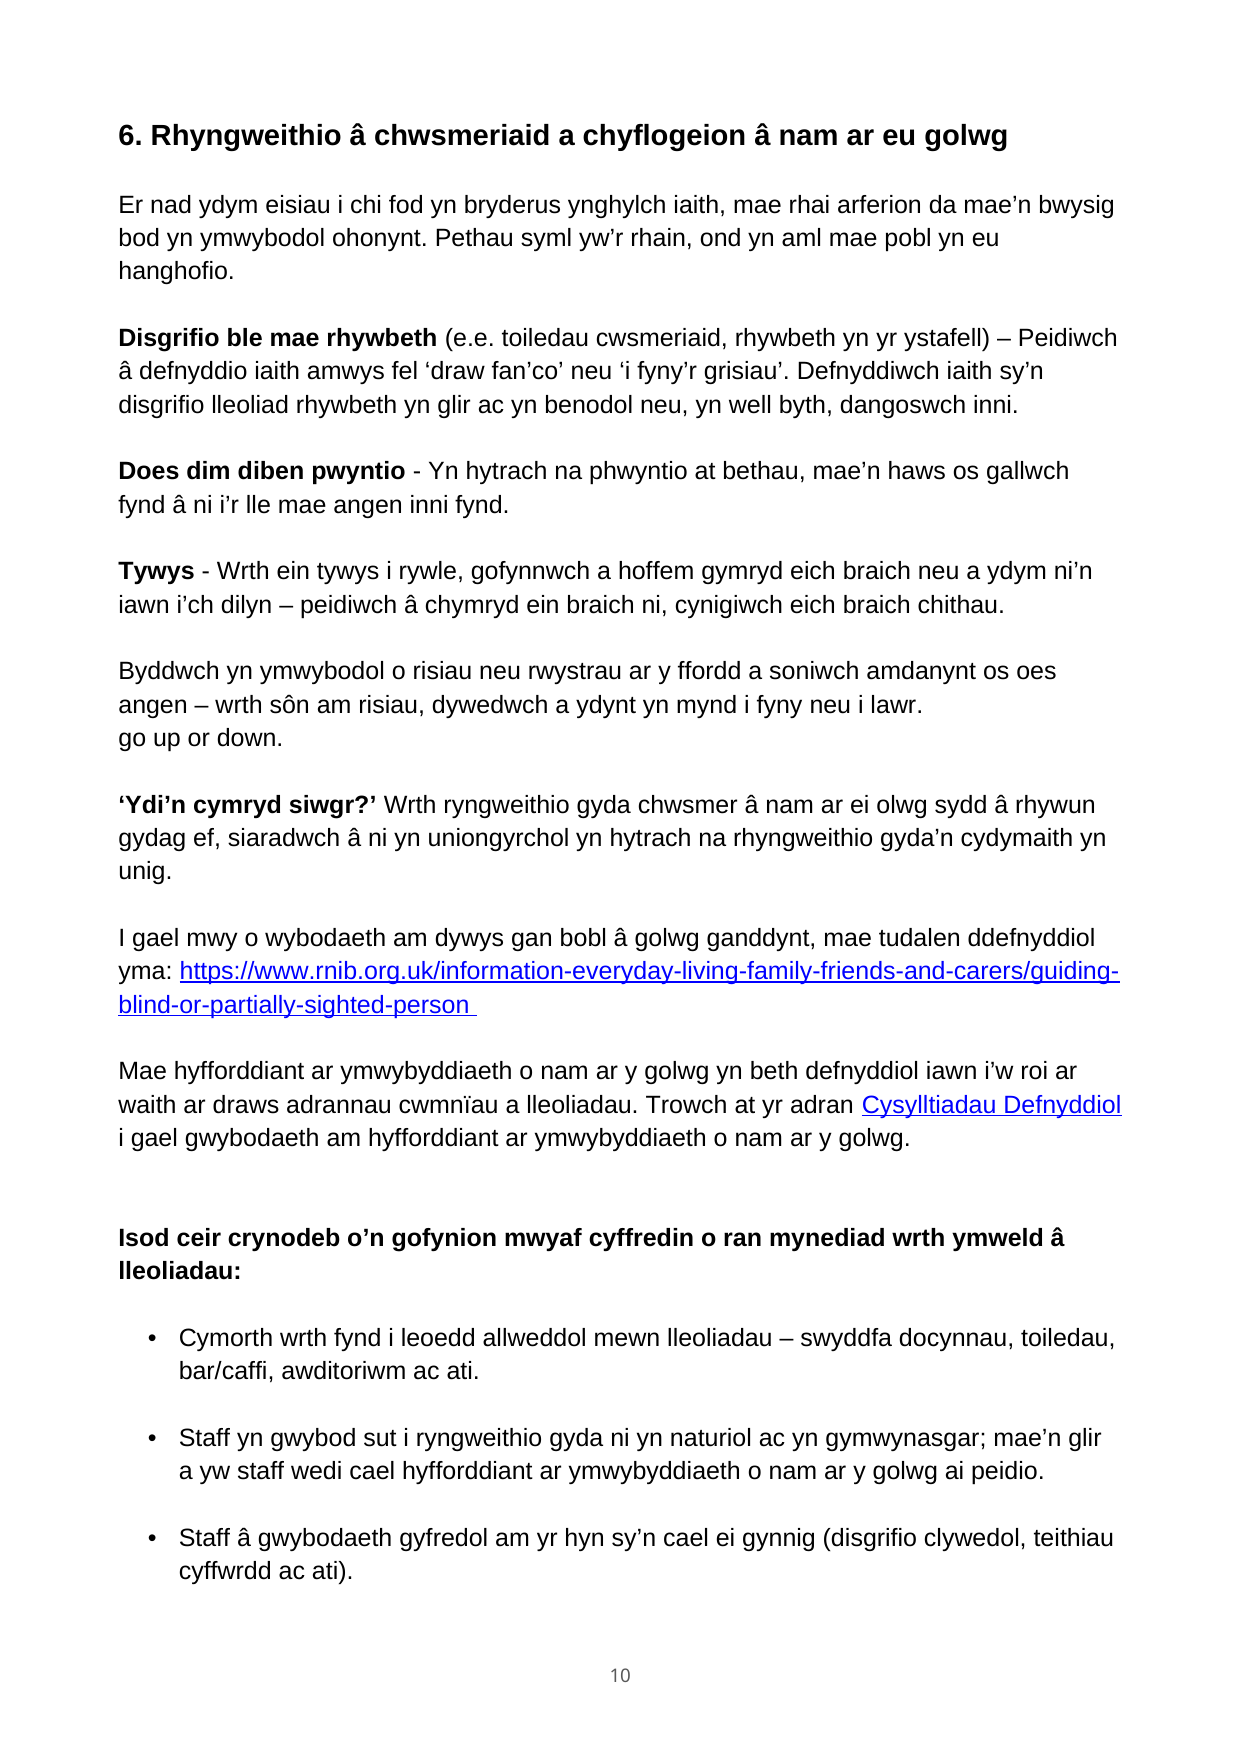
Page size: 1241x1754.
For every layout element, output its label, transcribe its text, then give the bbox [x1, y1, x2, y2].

text ‘Ydi’n cymryd siwgr?’ Wrth ryngweithio gyda chwsmer â nam ar ei olwg sydd â rhywun gydag ef, siaradwch â ni yn uniongyrchol yn hytrach na rhyngweithio gyda’n cydymaith yn unig. [118, 785, 1122, 885]
text • Staff â gwybodaeth gyfredol am yr hyn sy’n cael ei gynnig (disgrifio clywedol, teithiau cyffwrdd ac ati). [148, 1518, 1122, 1585]
text go up or down. [118, 718, 1122, 752]
text Mae hyfforddiant ar ymwybyddiaeth o nam ar y golwg yn beth defnyddiol iawn i’w roi ar waith ar draws adrannau cwmnïau a lleoliadau. Trowch at yr adran Cysylltiadau Defnyddiol i gael gwybodaeth am hyfforddiant ar ymwybyddiaeth o nam ar y golwg. [118, 1052, 1122, 1152]
text Isod ceir crynodeb o’n gofynion mwyaf cyffredin o ran mynediad wrth ymweld â lleoliadau: [118, 1218, 1122, 1285]
text Byddwch yn ymwybodol o risiau neu rwystrau ar y ffordd a soniwch amdanynt os oes angen – wrth sôn am risiau, dywedwch a ydynt yn mynd i fyny neu i lawr. [118, 652, 1122, 718]
text Disgrifio ble mae rhywbeth (e.e. toiledau cwsmeriaid, rhywbeth yn yr ystafell) – Peidiwch â defnyddio iaith amwys fel ‘draw fan’co’ neu ‘i fyny’r grisiau’. Defnyddiwch iaith sy’n disgrifio lleoliad rhywbeth yn glir ac yn benodol neu, yn well byth, dangoswch inni. [118, 318, 1122, 418]
text Er nad ydym eisiau i chi fod yn bryderus ynghylch iaith, mae rhai arferion da mae’n bwysig bod yn ymwybodol ohonynt. Pethau syml yw’r rhain, ond yn aml mae pobl yn eu hanghofio. [118, 185, 1122, 285]
text Does dim diben pwyntio - Yn hytrach na phwyntio at bethau, mae’n haws os gallwch fynd â ni i’r lle mae angen inni fynd. [118, 452, 1122, 518]
text I gael mwy o wybodaeth am dywys gan bobl â golwg ganddynt, mae tudalen ddefnyddiol yma: https://www.rnib.org.uk/information-everyday-living-family-friends-and-carers/guiding-blind-or-partially-sighted-person [118, 918, 1122, 1018]
text • Staff yn gwybod sut i ryngweithio gyda ni yn naturiol ac yn gymwynasgar; mae’n glir a yw staff wedi cael hyfforddiant ar ymwybyddiaeth o nam ar y golwg ai peidio. [148, 1418, 1122, 1485]
text Tywys - Wrth ein tywys i rywle, gofynnwch a hoffem gymryd eich braich neu a ydym ni’n iawn i’ch dilyn – peidiwch â chymryd ein braich ni, cynigiwch eich braich chithau. [118, 552, 1122, 618]
text • Cymorth wrth fynd i leoedd allweddol mewn lleoliadau – swyddfa docynnau, toiledau, bar/caffi, awditoriwm ac ati. [148, 1318, 1122, 1385]
subtitle 6. Rhyngweithio â chwsmeriaid a chyflogeion â nam ar eu golwg [118, 118, 1092, 152]
